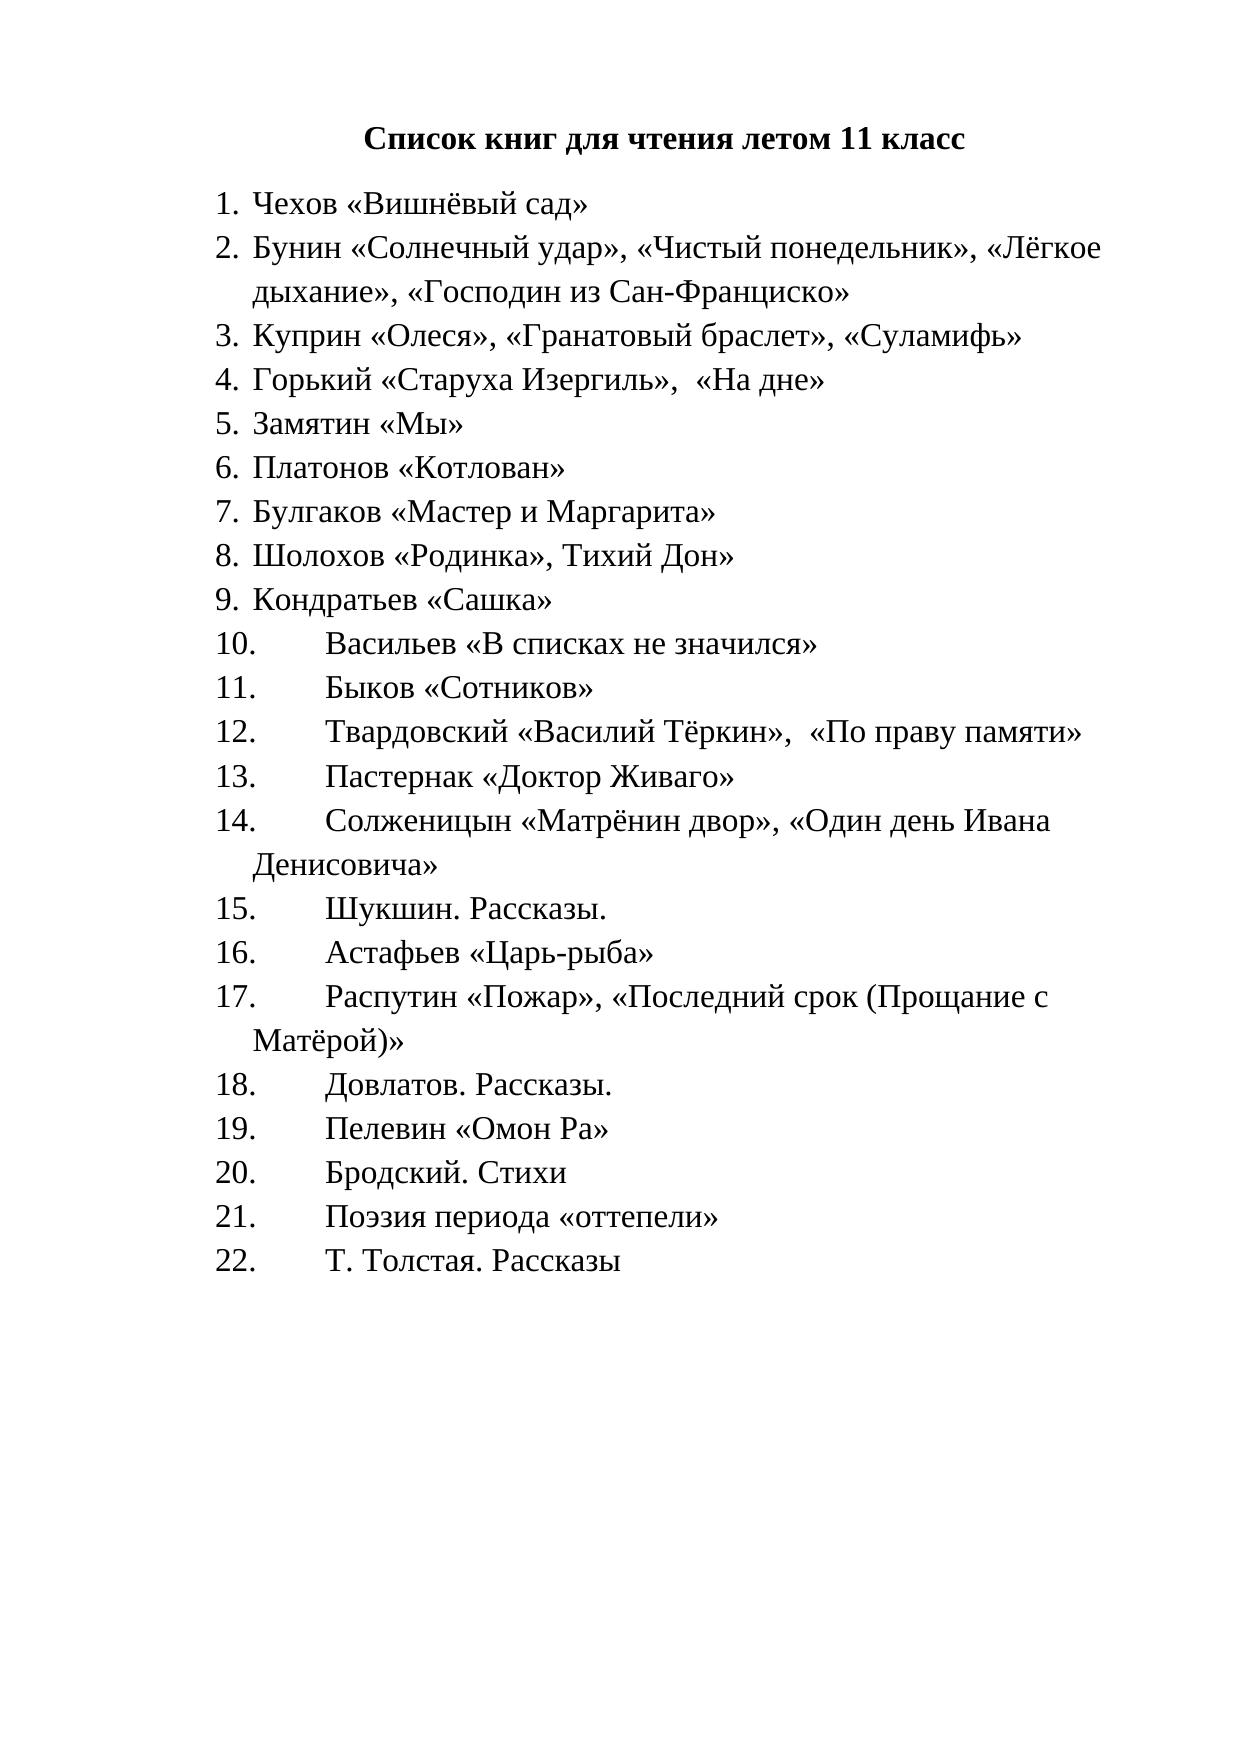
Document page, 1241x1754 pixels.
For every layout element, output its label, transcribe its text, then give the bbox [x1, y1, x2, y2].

text Список книг для чтения летом 11 класс [177, 118, 1152, 156]
list Пастернак «Доктор Живаго» [215, 756, 1152, 794]
list Кондратьев «Сашка» [215, 579, 1152, 618]
list Бунин «Солнечный удар», «Чистый понедельник», «Лёгкое дыхание», «Господин из Сан-Франциско» [215, 227, 1152, 309]
list Распутин «Пожар», «Последний срок (Прощание с Матёрой)» [215, 976, 1152, 1058]
list Довлатов. Рассказы. [215, 1064, 1152, 1103]
list Шукшин. Рассказы. [215, 888, 1152, 926]
list Твардовский «Василий Тёркин», «По праву памяти» [215, 712, 1152, 750]
list Т. Толстая. Рассказы [215, 1241, 1152, 1279]
list Булгаков «Мастер и Маргарита» [215, 491, 1152, 530]
list Платонов «Котлован» [215, 447, 1152, 486]
list Чехов «Вишнёвый сад» [215, 183, 1152, 221]
list Быков «Сотников» [215, 668, 1152, 706]
list Пелевин «Омон Ра» [215, 1108, 1152, 1147]
list Солженицын «Матрёнин двор», «Один день Ивана Денисовича» [215, 800, 1152, 882]
list Куприн «Олеся», «Гранатовый браслет», «Суламифь» [215, 315, 1152, 353]
list Шолохов «Родинка», Тихий Дон» [215, 536, 1152, 574]
list Горький «Старуха Изергиль», «На дне» [215, 359, 1152, 398]
list Васильев «В списках не значился» [215, 624, 1152, 662]
list Поэзия периода «оттепели» [215, 1196, 1152, 1235]
list Бродский. Стихи [215, 1152, 1152, 1191]
list Замятин «Мы» [215, 403, 1152, 442]
list Астафьев «Царь-рыба» [215, 932, 1152, 970]
